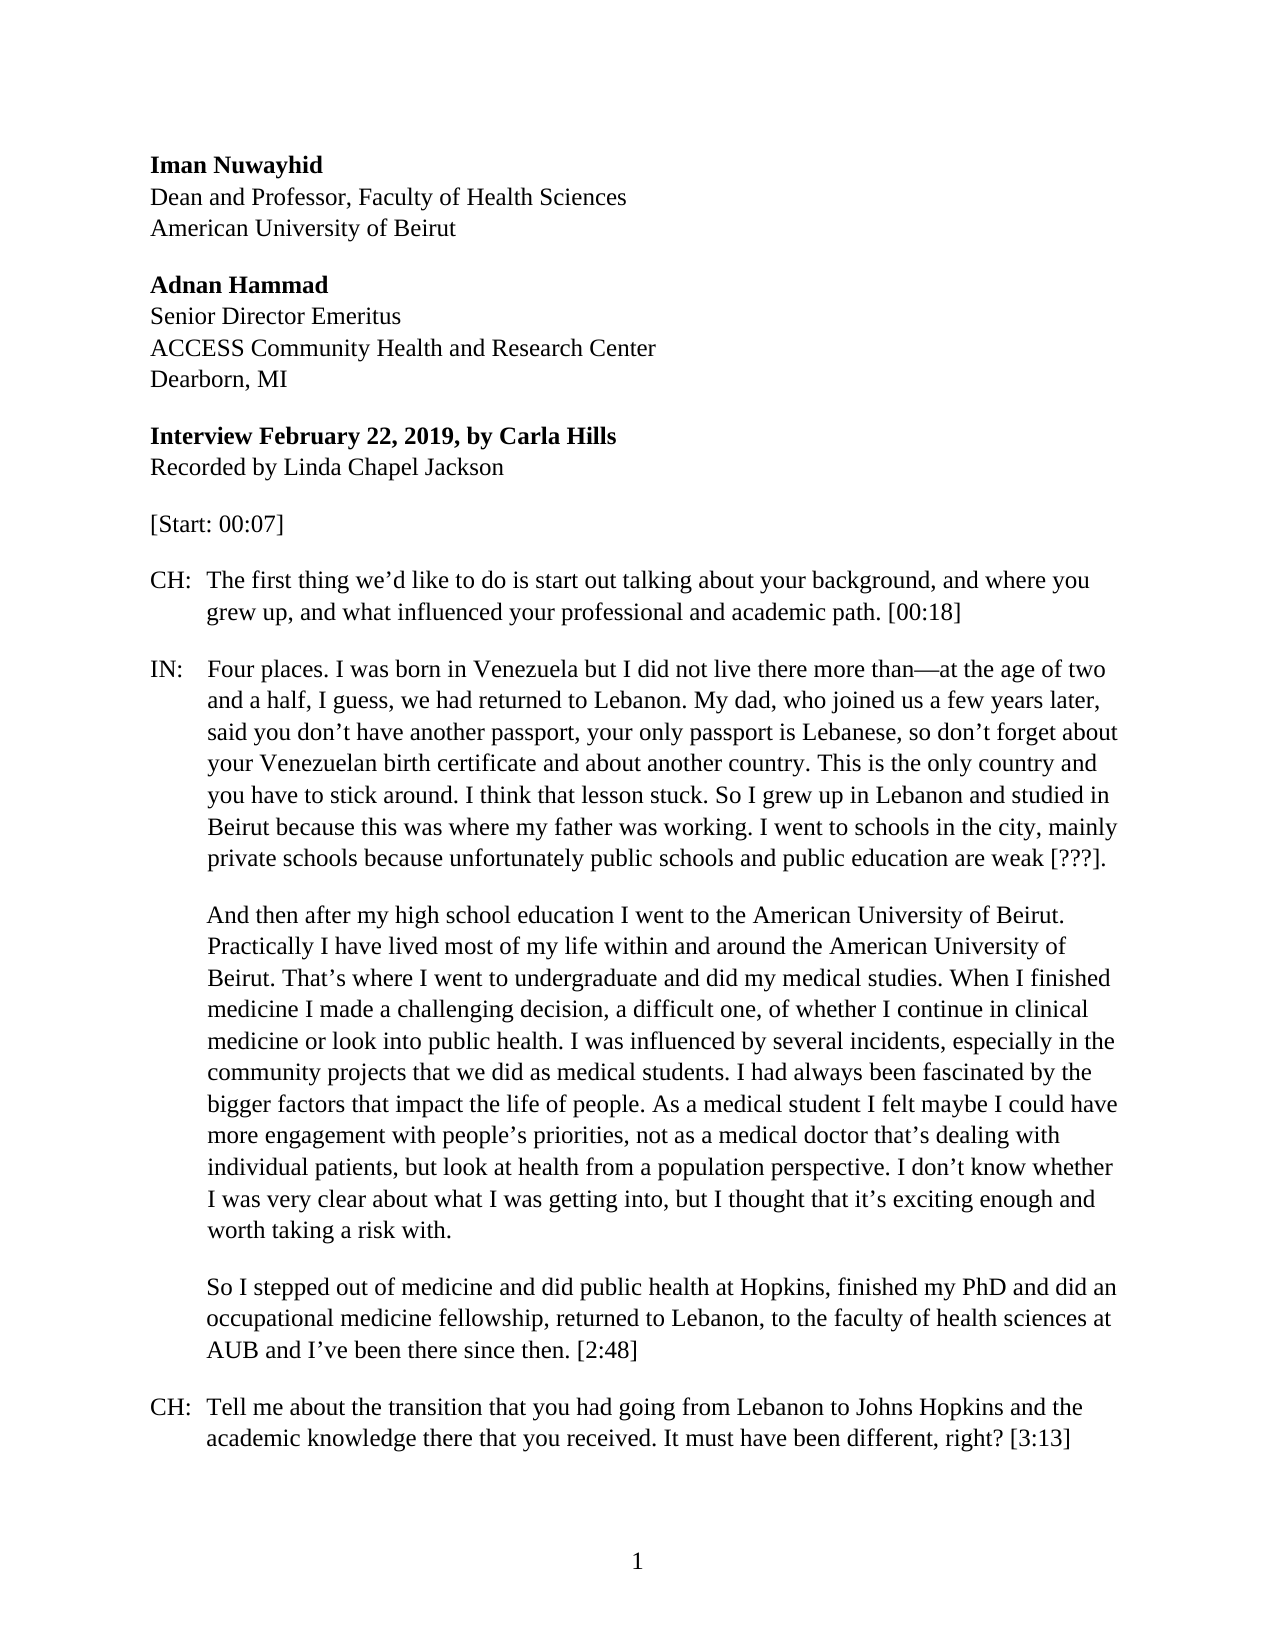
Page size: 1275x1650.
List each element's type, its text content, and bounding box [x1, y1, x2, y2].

text So I stepped out of medicine and did public health at Hopkins, finished my PhD and did an occupational medicine fellowship, returned to Lebanon, to the faculty of health sciences at AUB and I’ve been there since then. [2:48] [206, 1272, 1125, 1364]
text CH: Tell me about the transition that you had going from Lebanon to Johns Hopkins and the academic knowledge there that you received. It must have been different, right? [3:13] [150, 1392, 1125, 1452]
text [Start: 00:07] [150, 509, 1125, 538]
text IN: Four places. I was born in Venezuela but I did not live there more than—at the age of two and a half, I guess, we had returned to Lebanon. My dad, who joined us a few years later, said you don’t have another passport, your only passport is Lebanese, so don’t forget about your Venezuelan birth certificate and about another country. This is the only country and you have to stick around. I think that lesson stuck. So I grew up in Lebanon and studied in Beirut because this was where my father was working. I went to schools in the city, mainly private schools because unfortunately public schools and public education are weak [???]. [150, 654, 1125, 872]
text Iman Nuwayhid Dean and Professor, Faculty of Health Sciences American University of Beirut [150, 150, 1125, 242]
text CH: The first thing we’d like to do is start out talking about your background, and where you grew up, and what influenced your professional and academic path. [00:18] [150, 566, 1125, 626]
text Interview February 22, 2019, by Carla Hills Recorded by Linda Chapel Jackson [150, 421, 1125, 481]
text Adnan Hammad Senior Director Emeritus ACCESS Community Health and Research Center Dearborn, MI [150, 270, 1125, 393]
text And then after my high school education I went to the American University of Beirut. Practically I have lived most of my life within and around the American University of Beirut. That’s where I went to undergraduate and did my medical studies. When I finished medicine I made a challenging decision, a difficult one, of whether I continue in clinical medicine or look into public health. I was influenced by several incidents, especially in the community projects that we did as medical students. I had always been fascinated by the bigger factors that impact the life of people. As a medical student I felt maybe I could have more engagement with people’s priorities, not as a medical doctor that’s dealing with individual patients, but look at health from a population perspective. I don’t know whether I was very clear about what I was getting into, but I thought that it’s exciting enough and worth taking a risk with. [206, 900, 1125, 1244]
